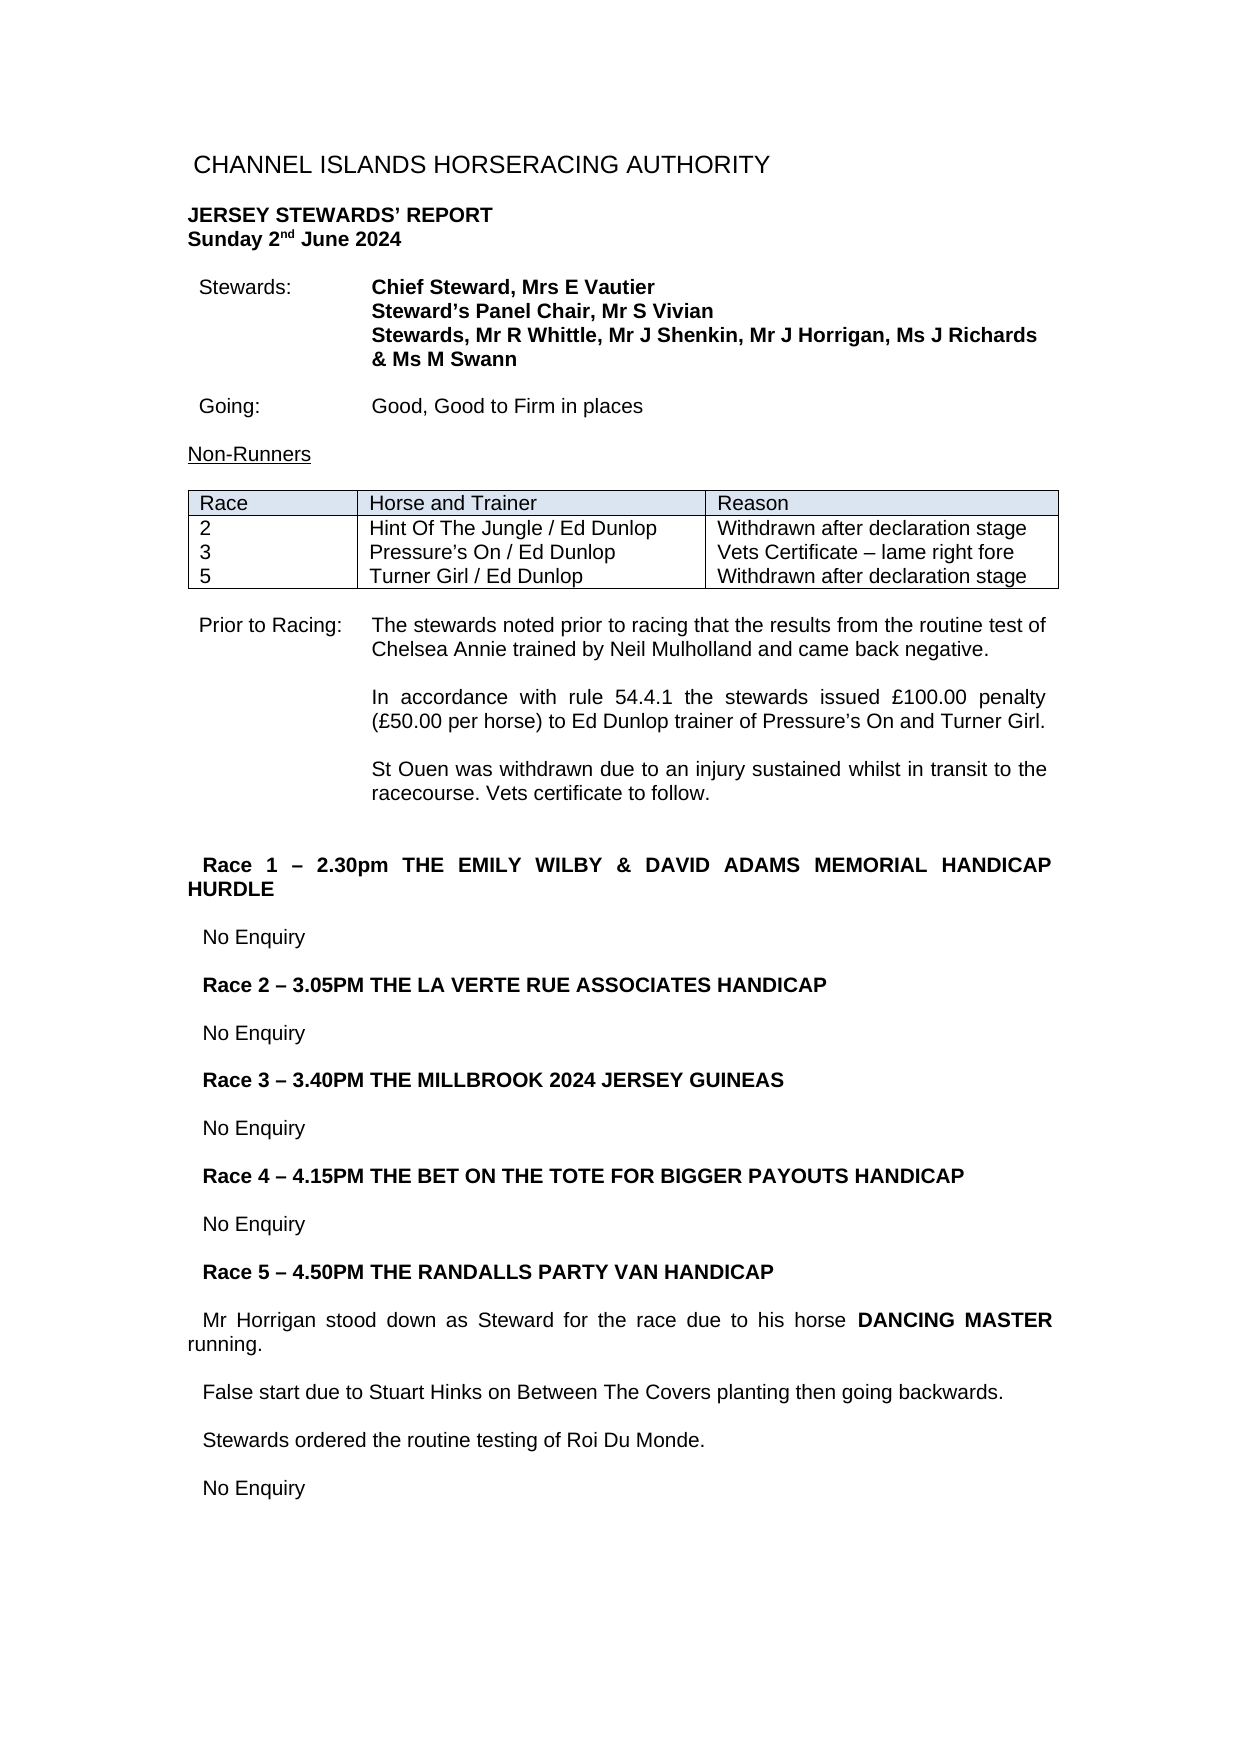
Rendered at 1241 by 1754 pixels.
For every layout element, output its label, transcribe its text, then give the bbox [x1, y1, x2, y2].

text No Enquiry [187, 924, 1053, 948]
text Sunday 2nd June 2024 [187, 227, 1053, 251]
text Stewards ordered the routine testing of Roi Du Monde. [187, 1428, 1053, 1452]
text No Enquiry [187, 1212, 1053, 1236]
table_cell Hint Of The Jungle / Ed Dunlop Pressure’s On / Ed Dunlop Turner Girl / Ed Dunlop [358, 516, 705, 588]
text Mr Horrigan stood down as Steward for the race due to his horse DANCING MASTER running. [187, 1308, 1053, 1356]
table_header Stewards: [188, 275, 360, 394]
text Race 2 – 3.05PM THE LA VERTE RUE ASSOCIATES HANDICAP [202, 972, 1053, 996]
table_cell Good, Good to Firm in places [360, 394, 1058, 418]
text False start due to Stuart Hinks on Between The Covers planting then going backwards. [187, 1380, 1053, 1404]
table_header Chief Steward, Mrs E Vautier Steward’s Panel Chair, Mr S Vivian Stewards, Mr R Whittle, Mr J Shenkin, Mr J Horrigan, Ms J Richards & Ms M Swann [360, 275, 1058, 394]
table_header Prior to Racing: [188, 613, 360, 805]
table_header Race [189, 491, 357, 515]
text Race 3 – 3.40PM THE MILLBROOK 2024 JERSEY GUINEAS [202, 1068, 1053, 1092]
text No Enquiry [187, 1476, 1053, 1499]
text JERSEY STEWARDS’ REPORT [187, 203, 1053, 227]
table_header The stewards noted prior to racing that the results from the routine test of Chelsea Annie trained by Neil Mulholland and came back negative. In accordance with rule 54.4.1 the stewards issued £100.00 penalty (£50.00 per horse) to Ed Dunlop trainer of Pressure’s On and Turner Girl. St Ouen was withdrawn due to an injury sustained whilst in transit to the racecourse. Vets certificate to follow. [360, 613, 1058, 805]
text CHANNEL ISLANDS HORSERACING AUTHORITY [187, 150, 1053, 179]
text Race 4 – 4.15PM THE BET ON THE TOTE FOR BIGGER PAYOUTS HANDICAP [202, 1164, 1053, 1188]
text Non-Runners [187, 442, 1053, 466]
text Race 1 – 2.30pm THE EMILY WILBY & DAVID ADAMS MEMORIAL HANDICAP HURDLE [187, 853, 1053, 901]
text Race 5 – 4.50PM THE RANDALLS PARTY VAN HANDICAP [202, 1260, 1053, 1284]
text No Enquiry [187, 1116, 1053, 1140]
text No Enquiry [187, 1020, 1053, 1044]
table_cell 2 3 5 [189, 516, 357, 588]
table_cell Going: [188, 394, 360, 418]
table_header Reason [706, 491, 1058, 515]
table_header Horse and Trainer [358, 491, 705, 515]
table_cell Withdrawn after declaration stage Vets Certificate – lame right fore Withdrawn after declaration stage [706, 516, 1058, 588]
